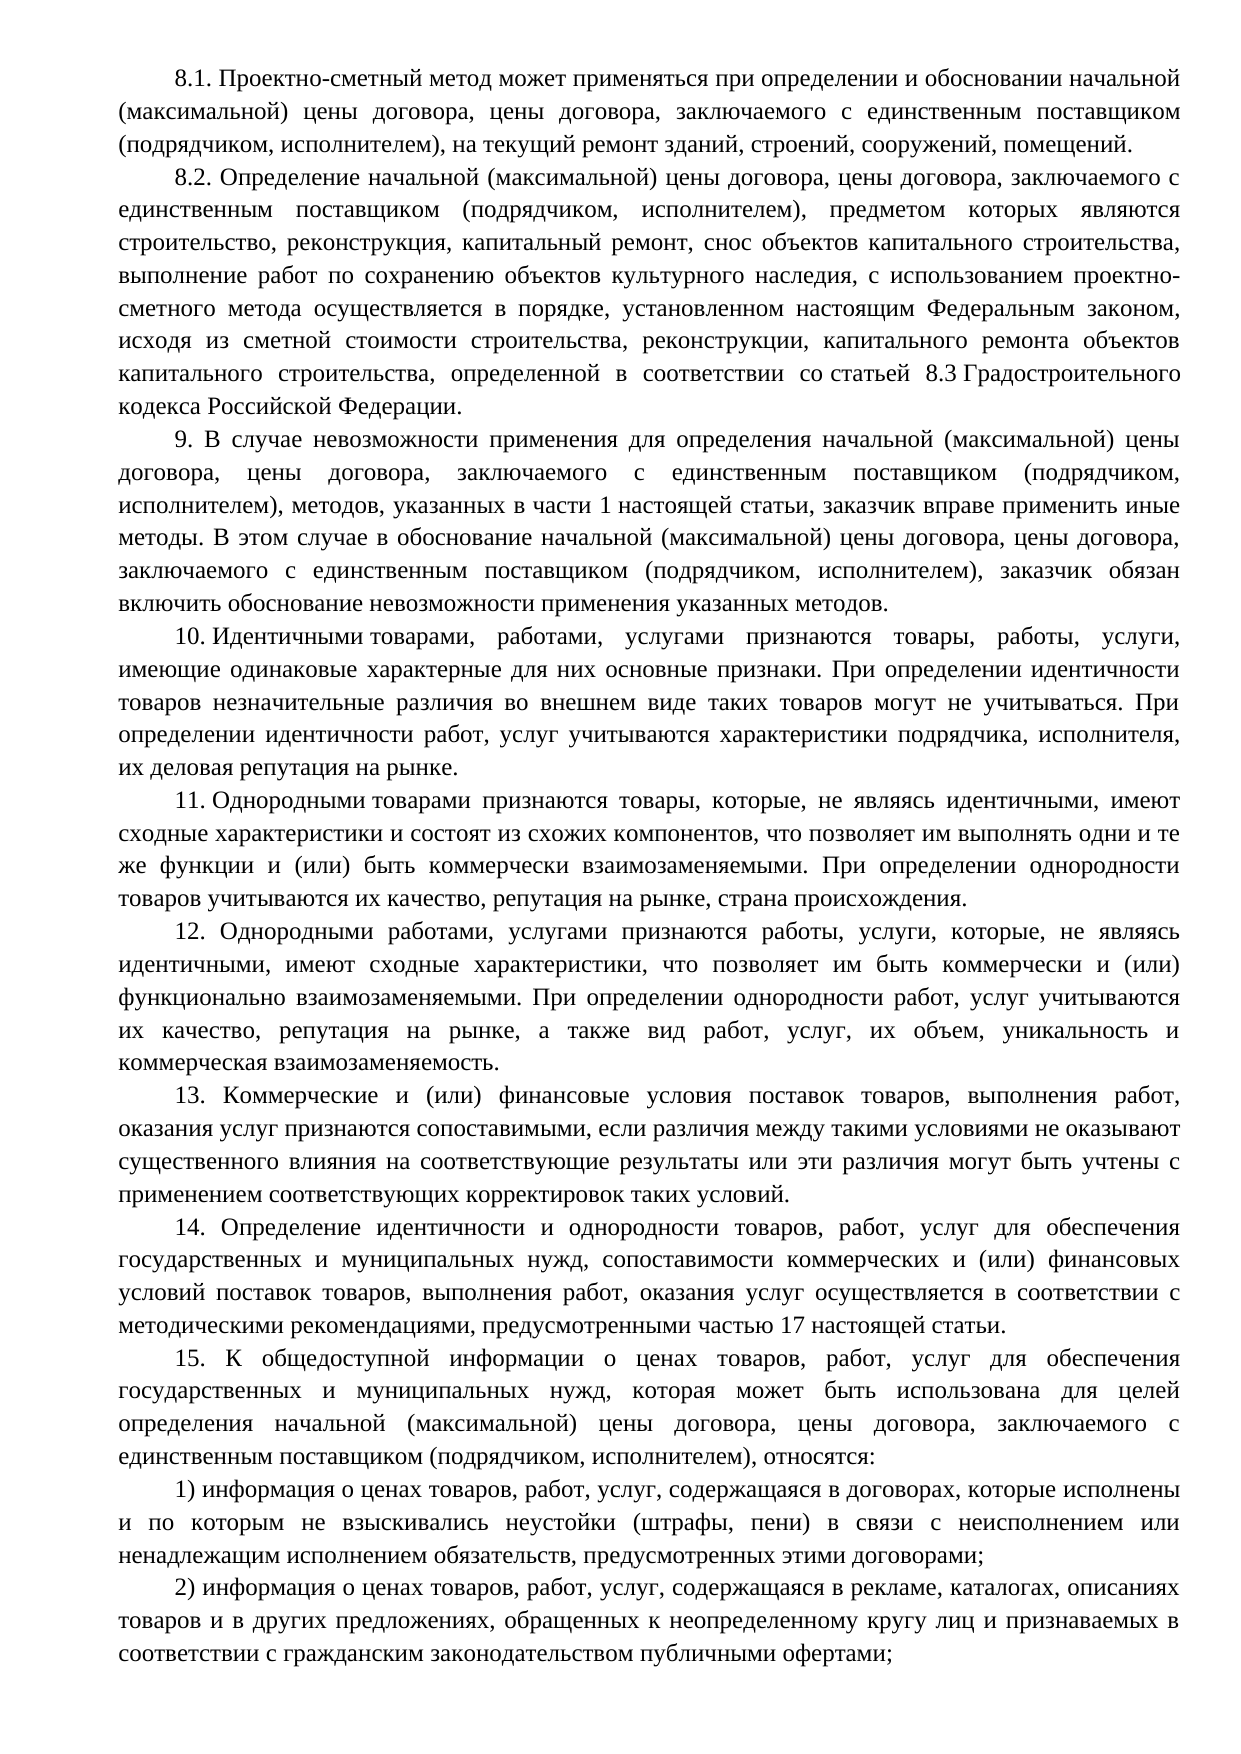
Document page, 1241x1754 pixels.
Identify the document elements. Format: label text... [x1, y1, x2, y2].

text 8.1. Проектно-сметный метод может применяться при определении и обосновании начальной (максимальной) цены договора, цены договора, заключаемого с единственным поставщиком (подрядчиком, исполнителем), на текущий ремонт зданий, строений, сооружений, помещений. [118, 59, 1181, 157]
text 2) информация о ценах товаров, работ, услуг, содержащаяся в рекламе, каталогах, описаниях товаров и в других предложениях, обращенных к неопределенному кругу лиц и признаваемых в соответствии с гражданским законодательством публичными офертами; [118, 1568, 1181, 1667]
text 1) информация о ценах товаров, работ, услуг, содержащаяся в договорах, которые исполнены и по которым не взыскивались неустойки (штрафы, пени) в связи с неисполнением или ненадлежащим исполнением обязательств, предусмотренных этими договорами; [118, 1470, 1181, 1568]
text 15. К общедоступной информации о ценах товаров, работ, услуг для обеспечения государственных и муниципальных нужд, которая может быть использована для целей определения начальной (максимальной) цены договора, цены договора, заключаемого с единственным поставщиком (подрядчиком, исполнителем), относятся: [118, 1339, 1181, 1470]
text 9. В случае невозможности применения для определения начальной (максимальной) цены договора, цены договора, заключаемого с единственным поставщиком (подрядчиком, исполнителем), методов, указанных в части 1 настоящей статьи, заказчик вправе применить иные методы. В этом случае в обоснование начальной (максимальной) цены договора, цены договора, заключаемого с единственным поставщиком (подрядчиком, исполнителем), заказчик обязан включить обоснование невозможности применения указанных методов. [118, 420, 1181, 617]
text 13. Коммерческие и (или) финансовые условия поставок товаров, выполнения работ, оказания услуг признаются сопоставимыми, если различия между такими условиями не оказывают существенного влияния на соответствующие результаты или эти различия могут быть учтены с применением соответствующих корректировок таких условий. [118, 1076, 1181, 1207]
text 14. Определение идентичности и однородности товаров, работ, услуг для обеспечения государственных и муниципальных нужд, сопоставимости коммерческих и (или) финансовых условий поставок товаров, выполнения работ, оказания услуг осуществляется в соответствии с методическими рекомендациями, предусмотренными частью 17 настоящей статьи. [118, 1207, 1181, 1339]
text 11. Однородными товарами признаются товары, которые, не являясь идентичными, имеют сходные характеристики и состоят из схожих компонентов, что позволяет им выполнять одни и те же функции и (или) быть коммерчески взаимозаменяемыми. При определении однородности товаров учитываются их качество, репутация на рынке, страна происхождения. [118, 781, 1181, 912]
text 8.2. Определение начальной (максимальной) цены договора, цены договора, заключаемого с единственным поставщиком (подрядчиком, исполнителем), предметом которых являются строительство, реконструкция, капитальный ремонт, снос объектов капитального строительства, выполнение работ по сохранению объектов культурного наследия, с использованием проектно-сметного метода осуществляется в порядке, установленном настоящим Федеральным законом, исходя из сметной стоимости строительства, реконструкции, капитального ремонта объектов капитального строительства, определенной в соответствии со статьей 8.3 Градостроительного кодекса Российской Федерации. [118, 157, 1181, 420]
text 10. Идентичными товарами, работами, услугами признаются товары, работы, услуги, имеющие одинаковые характерные для них основные признаки. При определении идентичности товаров незначительные различия во внешнем виде таких товаров могут не учитываться. При определении идентичности работ, услуг учитываются характеристики подрядчика, исполнителя, их деловая репутация на рынке. [118, 617, 1181, 781]
text 12. Однородными работами, услугами признаются работы, услуги, которые, не являясь идентичными, имеют сходные характеристики, что позволяет им быть коммерчески и (или) функционально взаимозаменяемыми. При определении однородности работ, услуг учитываются их качество, репутация на рынке, а также вид работ, услуг, их объем, уникальность и коммерческая взаимозаменяемость. [118, 912, 1181, 1076]
